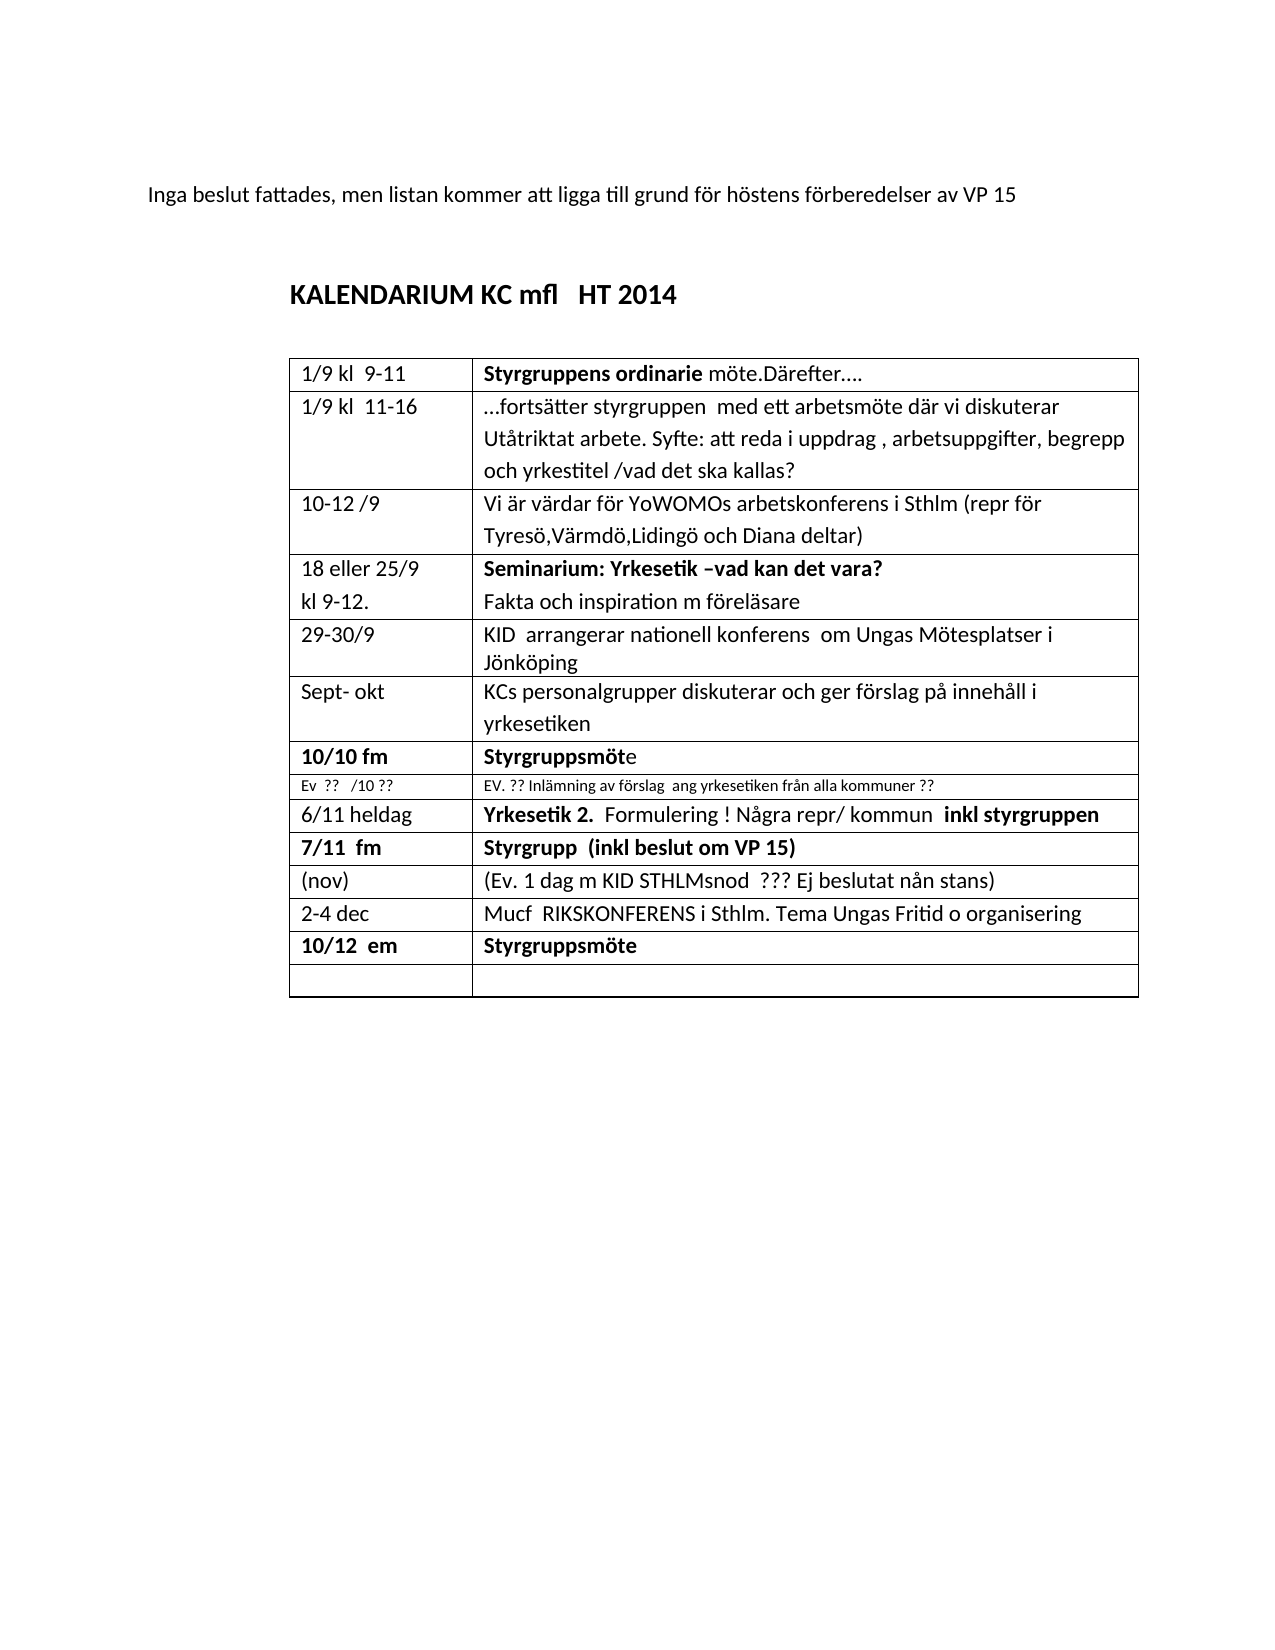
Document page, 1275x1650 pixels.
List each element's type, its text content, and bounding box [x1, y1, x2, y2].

table_cell 18 eller 25/9 kl 9-12. [290, 555, 472, 619]
table_cell (nov) [290, 866, 472, 898]
table_cell 1/9 kl 11-16 [290, 392, 472, 488]
table_cell Styrgruppsmöte [473, 742, 1138, 774]
table_cell …fortsätter styrgruppen med ett arbetsmöte där vi diskuterar Utåtriktat arbete. Syfte: att reda i uppdrag , arbetsuppgifter, begrepp och yrkestitel /vad det ska kallas? [473, 392, 1138, 488]
table_cell Yrkesetik 2. Formulering ! Några repr/ kommun inkl styrgruppen [473, 800, 1138, 832]
table_cell Mucf RIKSKONFERENS i Sthlm. Tema Ungas Fritid o organisering [473, 899, 1138, 931]
table_cell 29-30/9 [290, 620, 472, 676]
table_cell 7/11 fm [290, 833, 472, 865]
table_cell Vi är värdar för YoWOMOs arbetskonferens i Sthlm (repr för Tyresö,Värmdö,Lidingö och Diana deltar) [473, 490, 1138, 553]
table_cell 10-12 /9 [290, 490, 472, 553]
table_cell 10/10 fm [290, 742, 472, 774]
table_cell Seminarium: Yrkesetik –vad kan det vara? Fakta och inspiration m föreläsare [473, 555, 1138, 619]
table_cell Styrgruppsmöte [473, 932, 1138, 963]
table_cell (Ev. 1 dag m KID STHLMsnod ??? Ej beslutat nån stans) [473, 866, 1138, 898]
table_cell 6/11 heldag [290, 800, 472, 832]
table_cell KCs personalgrupper diskuterar och ger förslag på innehåll i yrkesetiken [473, 677, 1138, 741]
text Inga beslut fattades, men listan kommer att ligga till grund för höstens förberedelser av VP 15 [148, 180, 1127, 208]
table_cell 10/12 em [290, 932, 472, 963]
table_cell Sept- okt [290, 677, 472, 741]
table_cell [473, 965, 1138, 996]
table_cell 2-4 dec [290, 899, 472, 931]
table_cell [290, 965, 472, 996]
table_cell KID arrangerar nationell konferens om Ungas Mötesplatser i Jönköping [473, 620, 1138, 676]
table_cell Ev ?? /10 ?? [290, 775, 472, 799]
table_header 1/9 kl 9-11 [290, 359, 472, 391]
table_header Styrgruppens ordinarie möte.Därefter…. [473, 359, 1138, 391]
text KALENDARIUM KC mfl HT 2014 [148, 276, 1127, 312]
table_cell EV. ?? Inlämning av förslag ang yrkesetiken från alla kommuner ?? [473, 775, 1138, 799]
table_cell Styrgrupp (inkl beslut om VP 15) [473, 833, 1138, 865]
